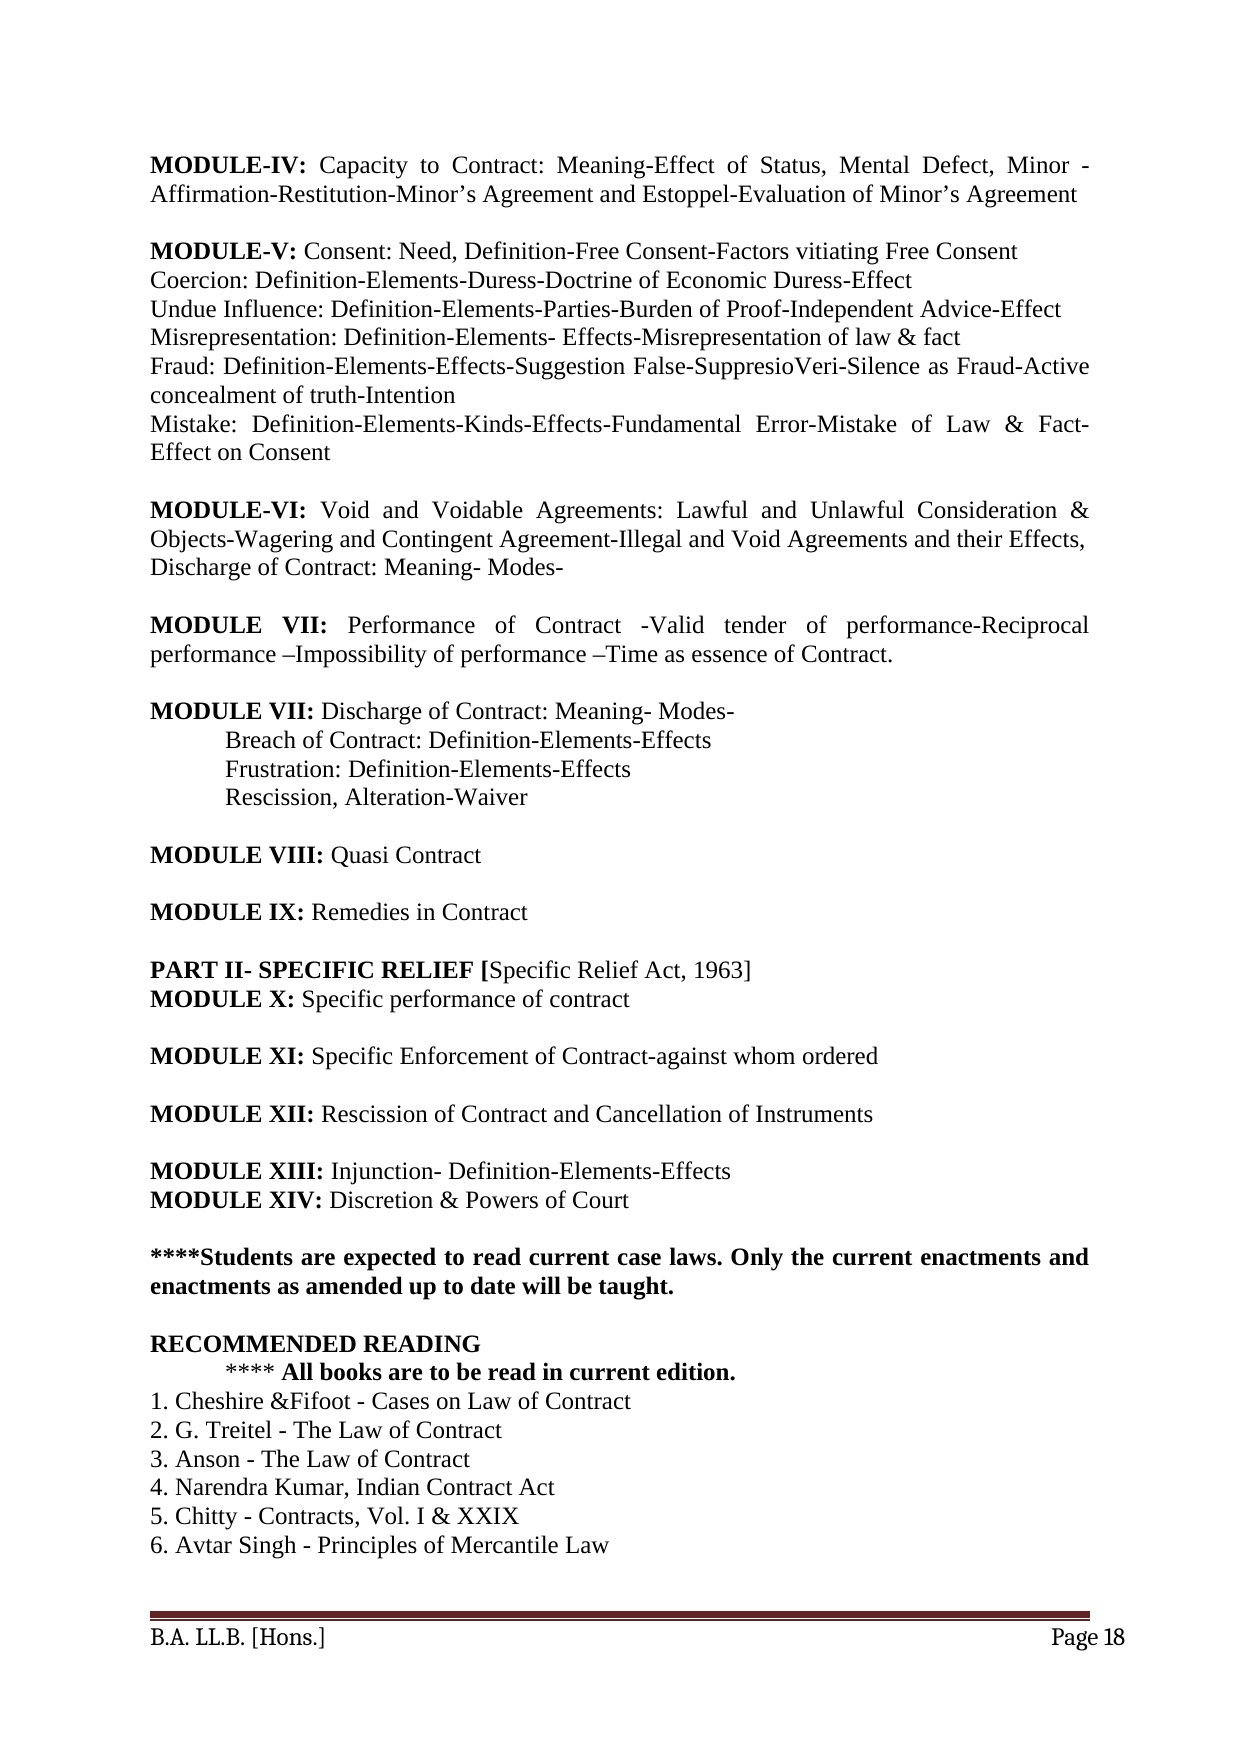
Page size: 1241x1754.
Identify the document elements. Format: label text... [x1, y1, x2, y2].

text PART II- SPECIFIC RELIEF [Specific Relief Act, 1963] [150, 955, 1090, 984]
text RECOMMENDED READING [150, 1329, 1090, 1357]
text MODULE XII: Rescission of Contract and Cancellation of Instruments [150, 1099, 1090, 1127]
text MODULE VII: Discharge of Contract: Meaning- Modes- [150, 696, 1090, 725]
text Discharge of Contract: Meaning- Modes- [150, 552, 1090, 581]
text MODULE XIII: Injunction- Definition-Elements-Effects [150, 1156, 1090, 1185]
text MODULE-IV: Capacity to Contract: Meaning-Effect of Status, Mental Defect, Minor -Affirmation-Restitution-Minor’s Agreement and Estoppel-Evaluation of Minor’s Agreement [150, 150, 1090, 207]
text Coercion: Definition-Elements-Duress-Doctrine of Economic Duress-Effect [150, 265, 1090, 294]
text MODULE IX: Remedies in Contract [150, 897, 1090, 926]
text MODULE-VI: Void and Voidable Agreements: Lawful and Unlawful Consideration & Objects-Wagering and Contingent Agreement-Illegal and Void Agreements and their Effects, [150, 495, 1090, 552]
text MODULE XI: Specific Enforcement of Contract-against whom ordered [150, 1041, 1090, 1070]
text Rescission, Alteration-Waiver [150, 782, 1090, 811]
text 6. Avtar Singh - Principles of Mercantile Law [150, 1530, 1090, 1559]
text MODULE-V: Consent: Need, Definition-Free Consent-Factors vitiating Free Consent [150, 236, 1090, 265]
text MODULE X: Specific performance of contract [150, 984, 1090, 1012]
text Misrepresentation: Definition-Elements- Effects-Misrepresentation of law & fact [150, 322, 1090, 351]
text MODULE VII: Performance of Contract -Valid tender of performance-Reciprocal performance –Impossibility of performance –Time as essence of Contract. [150, 610, 1090, 667]
text 2. G. Treitel - The Law of Contract [150, 1415, 1090, 1444]
text 5. Chitty - Contracts, Vol. I & XXIX [150, 1501, 1090, 1530]
text 3. Anson - The Law of Contract [150, 1444, 1090, 1472]
text 1. Cheshire &Fifoot - Cases on Law of Contract [150, 1386, 1090, 1415]
text **** All books are to be read in current edition. [225, 1357, 1090, 1386]
text Fraud: Definition-Elements-Effects-Suggestion False-SuppresioVeri-Silence as Fraud-Active concealment of truth-Intention [150, 351, 1090, 409]
text Breach of Contract: Definition-Elements-Effects [150, 725, 1090, 754]
text Frustration: Definition-Elements-Effects [150, 754, 1090, 782]
text 4. Narendra Kumar, Indian Contract Act [150, 1472, 1090, 1501]
text Mistake: Definition-Elements-Kinds-Effects-Fundamental Error-Mistake of Law & Fact- Effect on Consent [150, 409, 1090, 466]
text MODULE XIV: Discretion & Powers of Court [150, 1185, 1090, 1214]
text ****Students are expected to read current case laws. Only the current enactments and enactments as amended up to date will be taught. [150, 1242, 1090, 1300]
text MODULE VIII: Quasi Contract [150, 840, 1090, 869]
text Undue Influence: Definition-Elements-Parties-Burden of Proof-Independent Advice-Effect [150, 294, 1090, 322]
